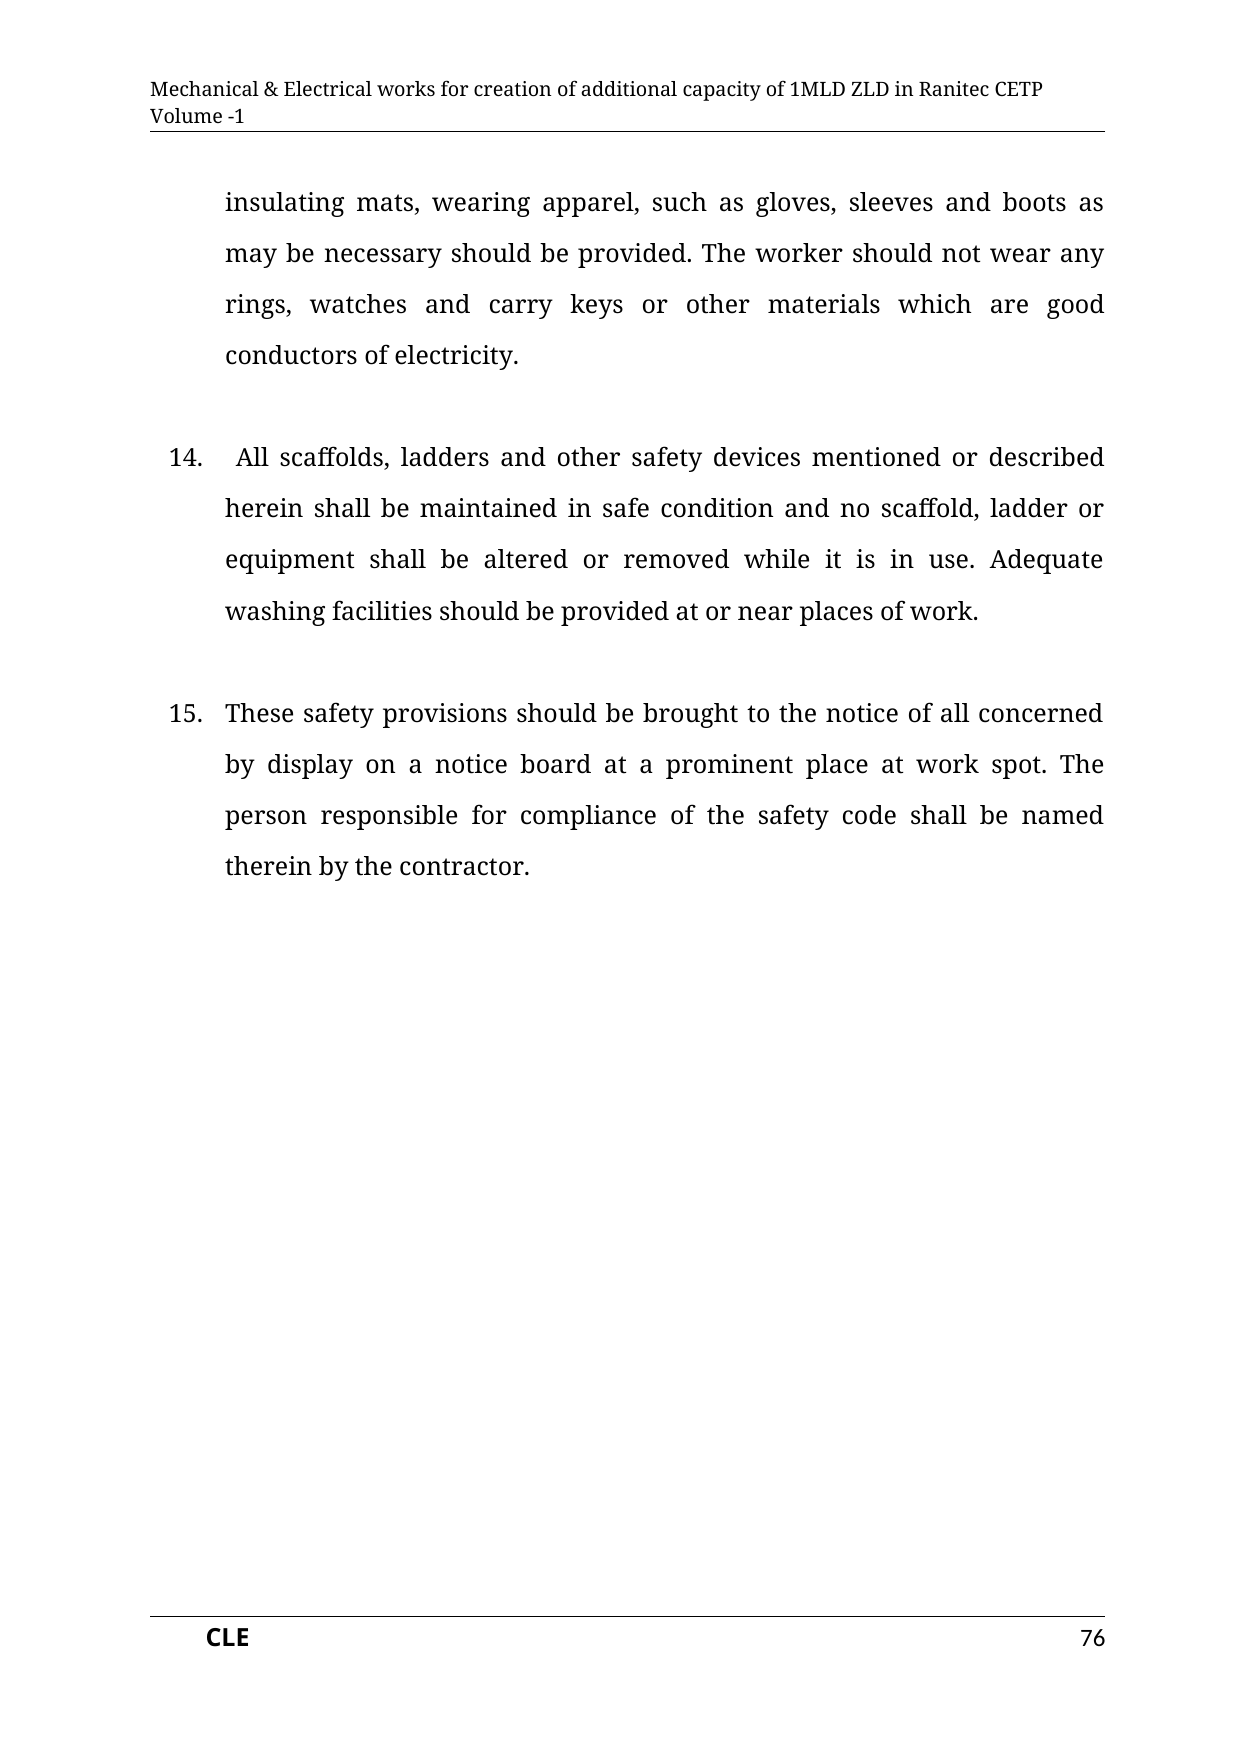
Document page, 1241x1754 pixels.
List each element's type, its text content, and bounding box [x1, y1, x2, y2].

list These safety provisions should be brought to the notice of all concerned by display on a notice board at a prominent place at work spot. The person responsible for compliance of the safety code shall be named therein by the contractor. [169, 695, 1105, 882]
list All scaffolds, ladders and other safety devices mentioned or described herein shall be maintained in safe condition and no scaffold, ladder or equipment shall be altered or removed while it is in use. Adequate washing facilities should be provided at or near places of work. [169, 440, 1105, 627]
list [169, 185, 1105, 372]
